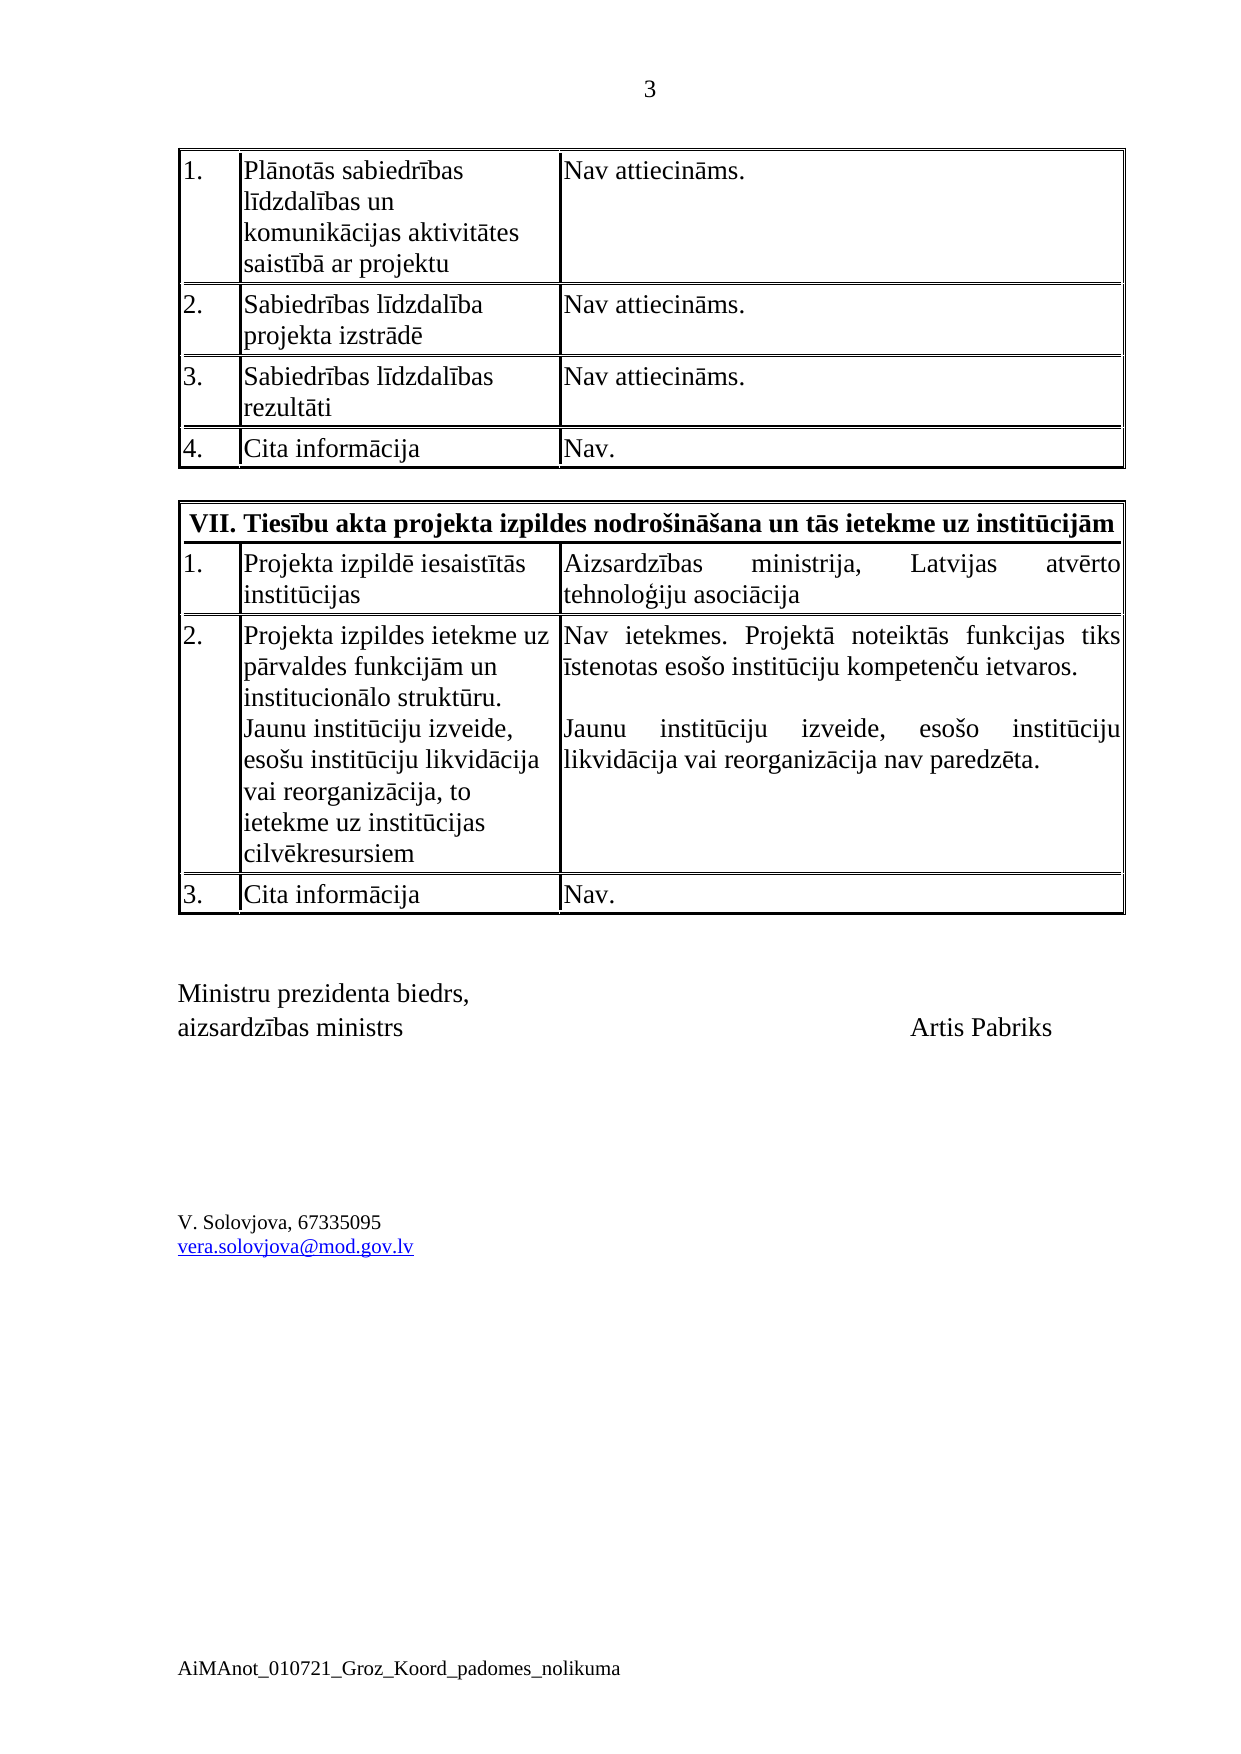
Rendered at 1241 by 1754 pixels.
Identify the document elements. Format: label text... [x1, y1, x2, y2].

table_cell Projekta izpildes ietekme uz pārvaldes funkcijām un institucionālo struktūru. Jaunu institūciju izveide, esošu institūciju likvidācija vai reorganizācija, to ietekme uz institūcijas cilvēkresursiem [242, 616, 559, 871]
table_cell 3. [181, 871, 240, 912]
table_cell Aizsardzības ministrija, Latvijas atvērto tehnoloģiju asociācija [562, 541, 1123, 613]
table_cell 2. [180, 613, 240, 871]
table_cell 3. [181, 354, 239, 425]
table_cell Nav attiecināms. [560, 282, 1124, 353]
text Ministru prezidenta biedrs, [177, 977, 1122, 1009]
table_cell Nav attiecināms. [562, 354, 1123, 425]
table_cell Cita informācija [240, 875, 560, 912]
table_cell Sabiedrības līdzdalība projekta izstrādē [242, 285, 559, 353]
table_cell Nav. [560, 871, 1123, 912]
table_cell 2. [180, 282, 240, 353]
table_cell Projekta izpildē iesaistītās institūcijas [242, 544, 559, 613]
text V. Solovjova, 67335095 [177, 1210, 1122, 1234]
table_cell Sabiedrības līdzdalības rezultāti [242, 357, 559, 425]
table_cell Nav ietekmes. Projektā noteiktās funkcijas tiks īstenotas esošo institūciju kompetenču ietvaros. Jaunu institūciju izveide, esošo institūciju likvidācija vai reorganizācija nav paredzēta. [560, 613, 1124, 871]
table_cell Cita informācija [240, 429, 560, 466]
table_cell 1. [181, 541, 239, 613]
table_cell Nav attiecināms. [560, 151, 1123, 282]
table_cell Nav. [560, 425, 1123, 466]
text vera.solovjova@mod.gov.lv [177, 1234, 1122, 1258]
table_cell 1. [180, 149, 240, 282]
table_cell Plānotās sabiedrības līdzdalības un komunikācijas aktivitātes saistībā ar projektu [240, 149, 560, 282]
text aizsardzības ministrs Artis Pabriks [177, 1011, 1122, 1042]
table_header VII. Tiesību akta projekta izpildes nodrošināšana un tās ietekme uz institūcijām [181, 504, 1123, 541]
table_cell 4. [181, 425, 240, 466]
